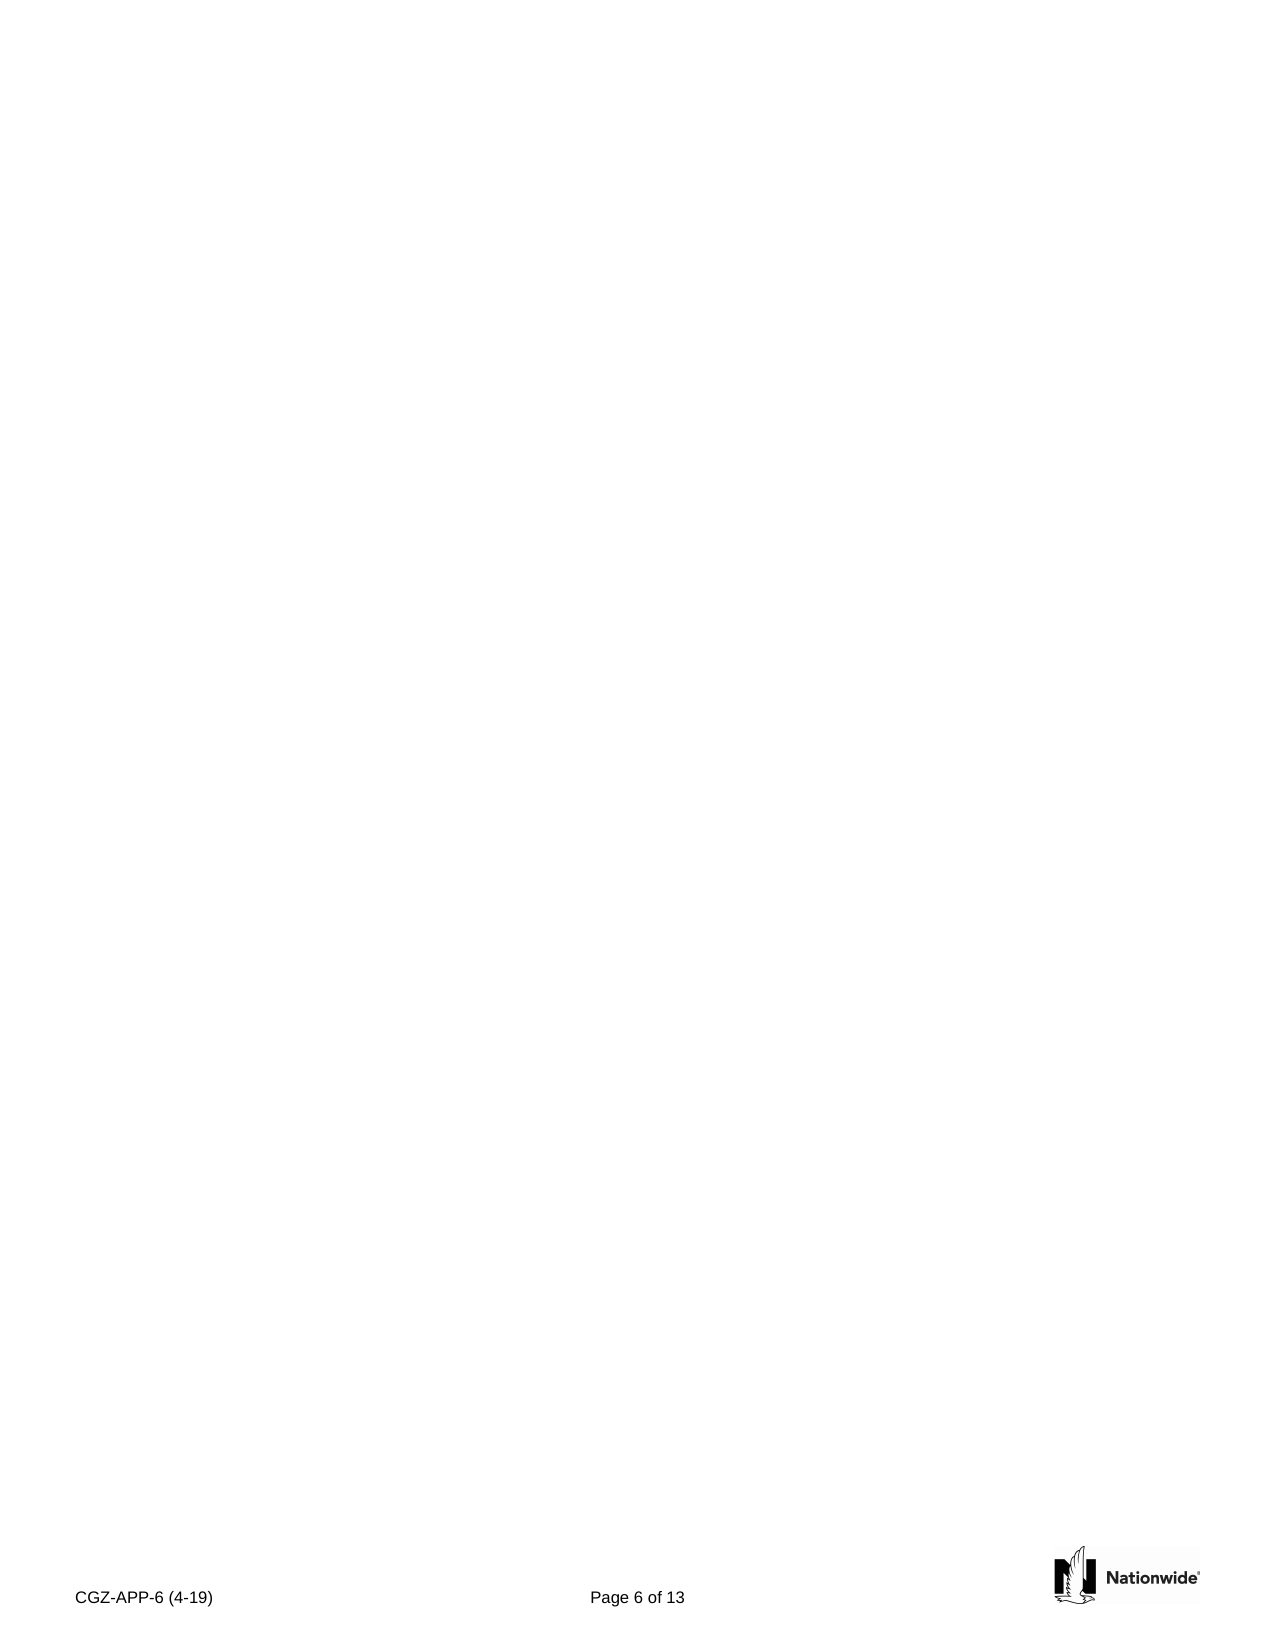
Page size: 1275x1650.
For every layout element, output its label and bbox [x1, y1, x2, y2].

picture [1054, 1546, 1200, 1604]
